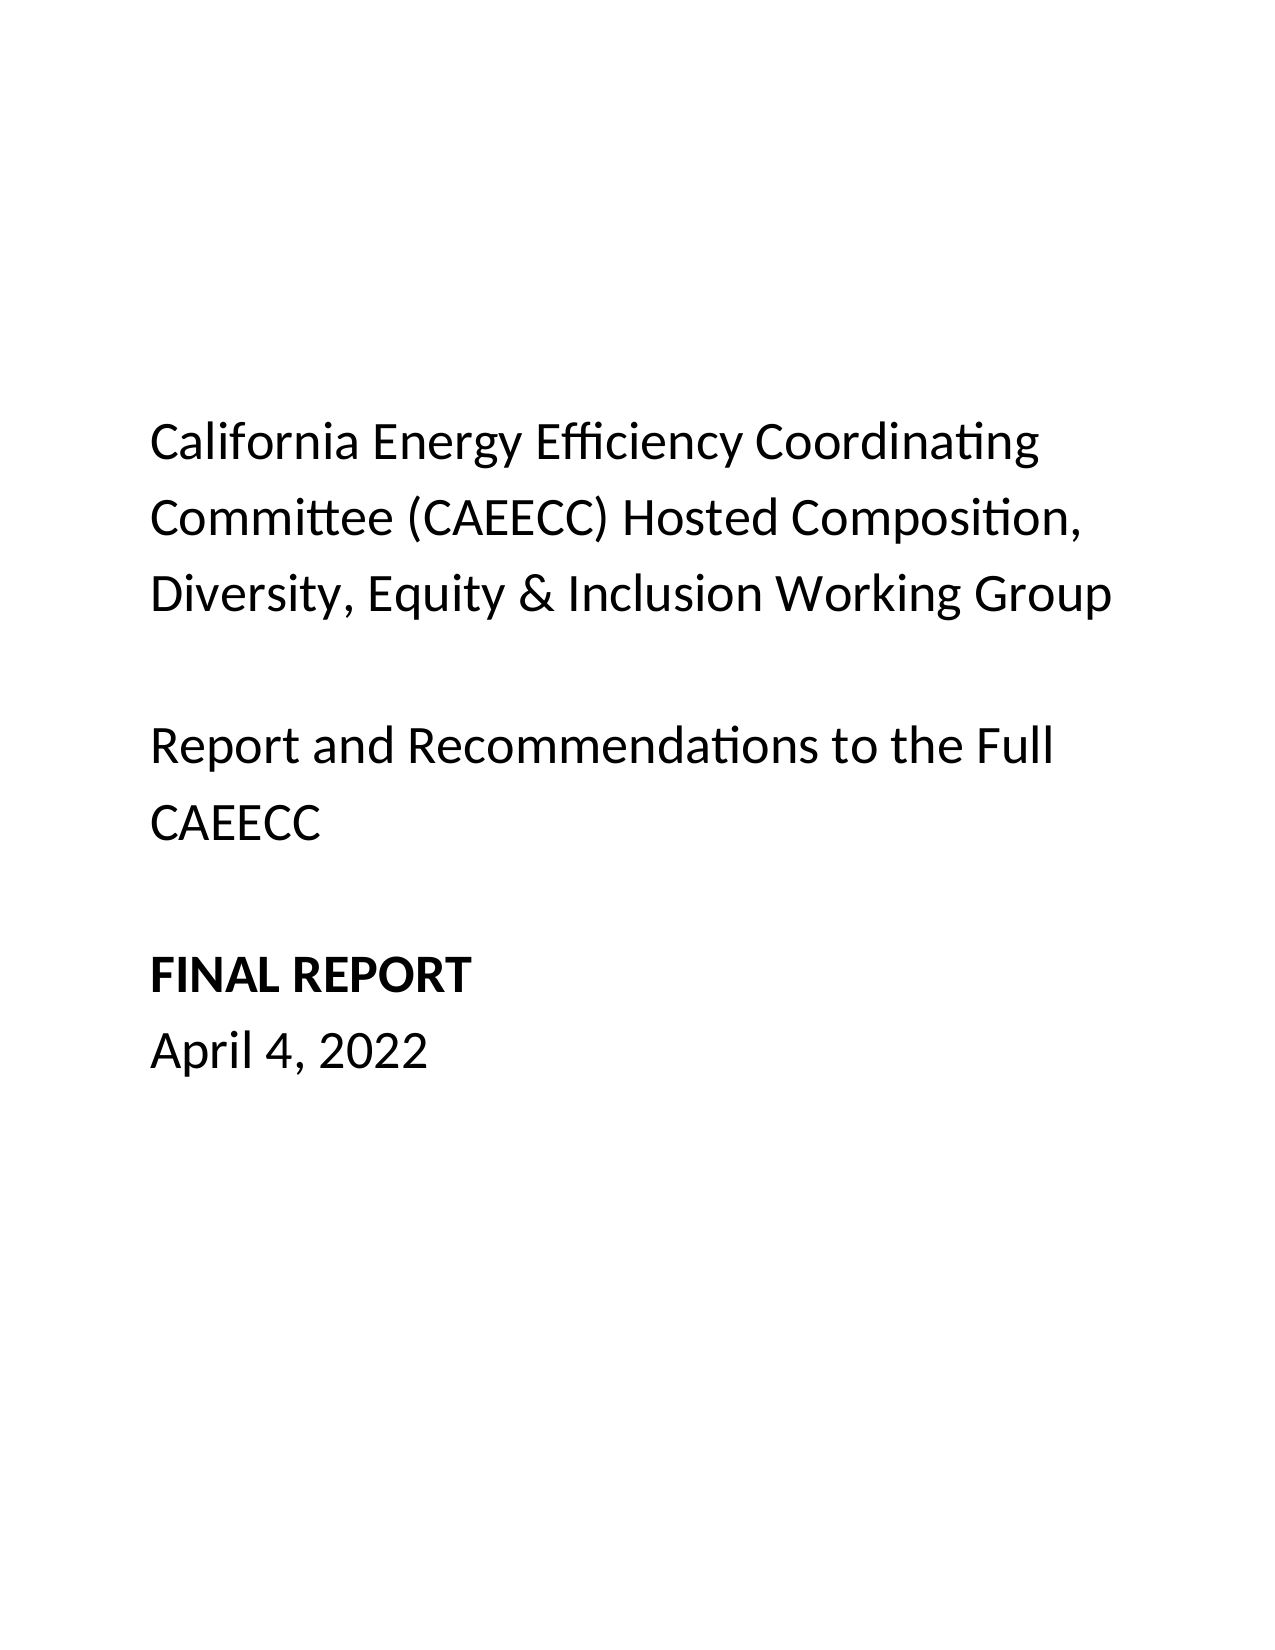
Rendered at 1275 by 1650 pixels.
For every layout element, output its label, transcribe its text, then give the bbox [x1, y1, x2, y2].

text California Energy Efficiency Coordinating Committee (CAEECC) Hosted Composition, Diversity, Equity & Inclusion Working Group [150, 407, 1125, 625]
text FINAL REPORT [150, 939, 1125, 1006]
text Report and Recommendations to the Full CAEECC [150, 711, 1125, 853]
text April 4, 2022 [150, 1015, 1125, 1082]
